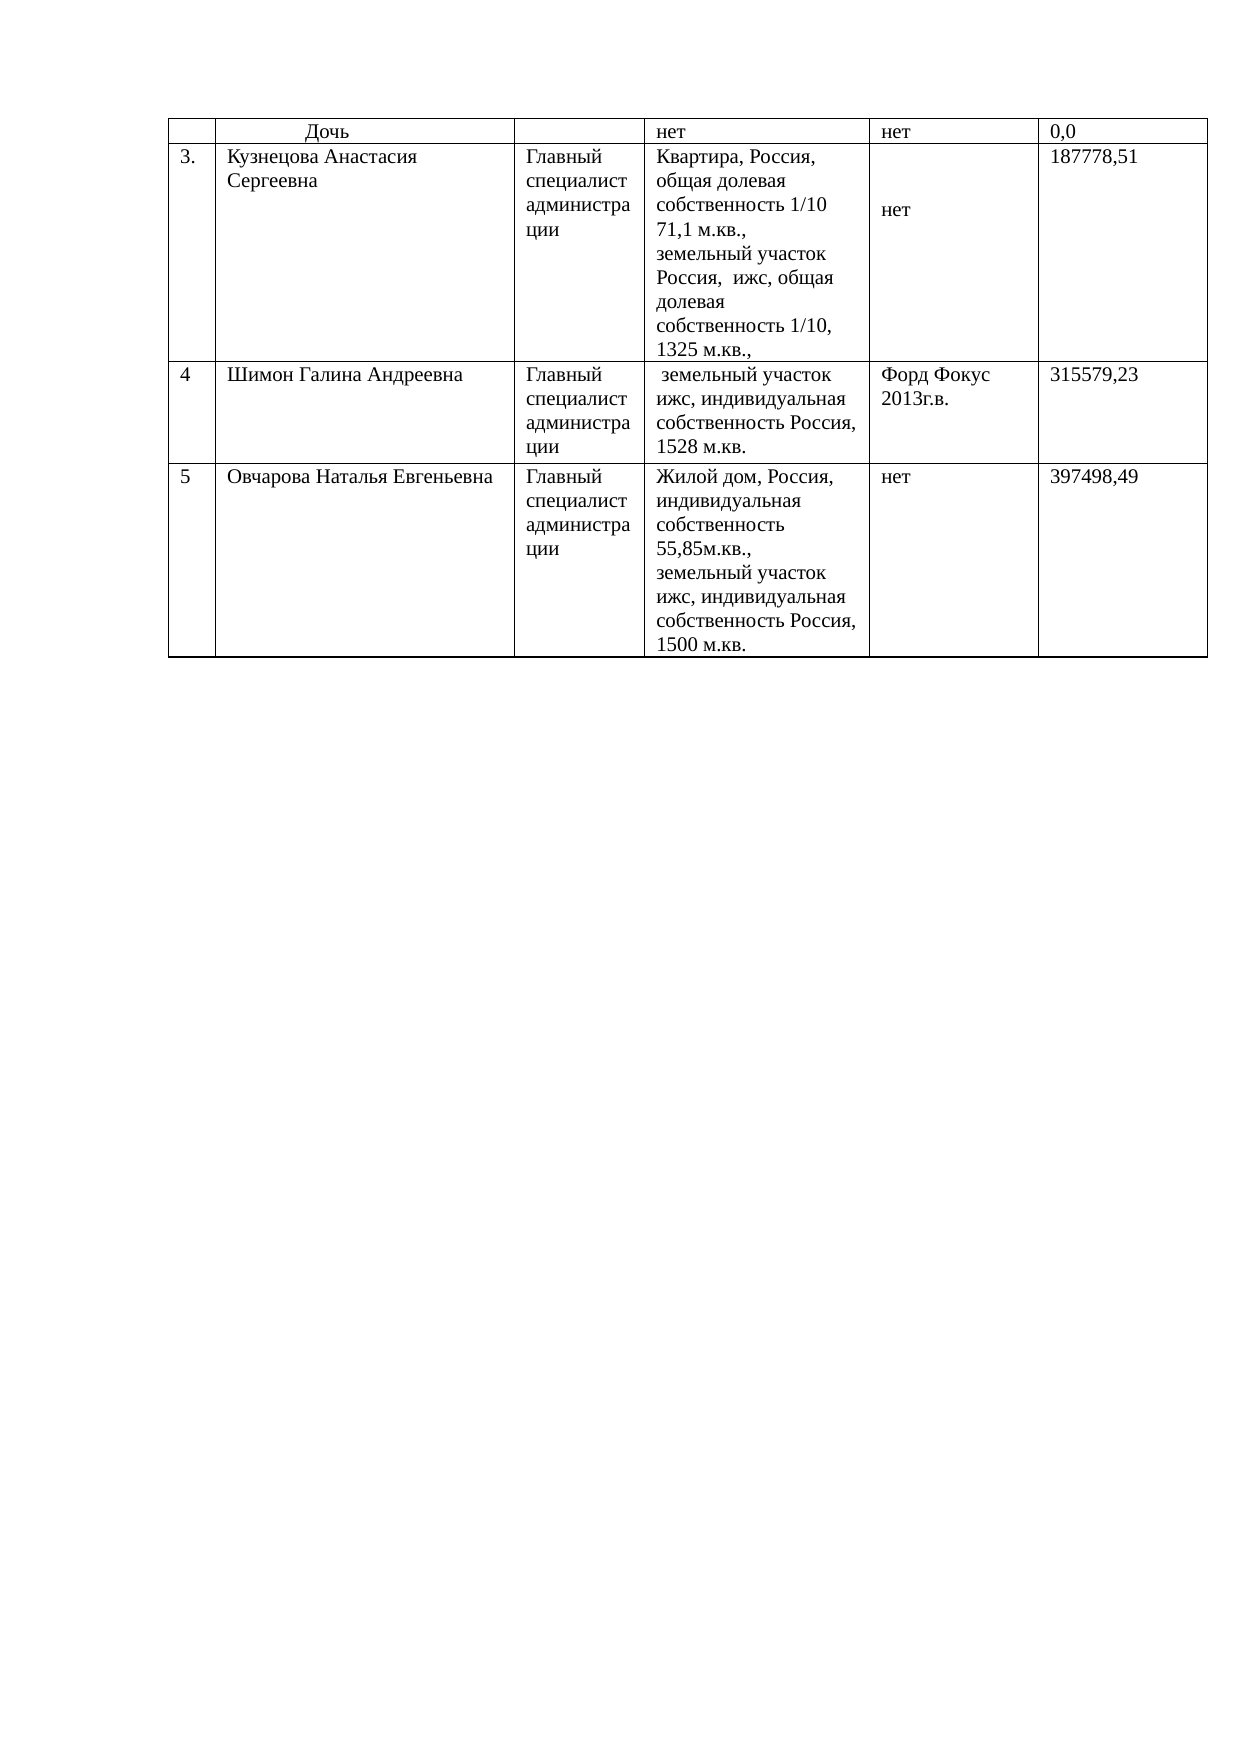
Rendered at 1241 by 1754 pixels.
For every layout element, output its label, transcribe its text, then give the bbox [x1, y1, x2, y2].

table_cell Овчарова Наталья Евгеньевна [216, 464, 514, 656]
table_cell Главный специалист администрации [515, 464, 644, 656]
table_cell 397498,49 [1039, 464, 1207, 656]
table_cell 4 [169, 362, 215, 463]
table_cell [169, 119, 215, 143]
table_cell нет [870, 144, 1038, 361]
table_cell нет [870, 464, 1038, 656]
table_cell 5 [169, 464, 215, 656]
table_cell Шимон Галина Андреевна [216, 362, 514, 463]
table_cell нет [870, 119, 1038, 143]
table_cell 187778,51 [1039, 144, 1207, 361]
table_cell 315579,23 [1039, 362, 1207, 463]
table_cell 0,0 [1039, 119, 1207, 143]
table_cell [515, 119, 644, 143]
table_cell земельный участок ижс, индивидуальная собственность Россия, 1528 м.кв. [645, 362, 869, 463]
table_cell 3. [169, 144, 215, 361]
table_cell Кузнецова Анастасия Сергеевна [216, 144, 514, 361]
table_cell Форд Фокус 2013г.в. [870, 362, 1038, 463]
table_cell Дочь [216, 119, 514, 143]
table_cell Главный специалист администрации [515, 144, 644, 361]
table_cell Квартира, Россия, общая долевая собственность 1/10 71,1 м.кв., земельный участок Россия, ижс, общая долевая собственность 1/10, 1325 м.кв., [645, 144, 869, 361]
table_cell Главный специалист администрации [515, 362, 644, 463]
table_cell нет [645, 119, 869, 143]
table_cell Жилой дом, Россия, индивидуальная собственность 55,85м.кв., земельный участок ижс, индивидуальная собственность Россия, 1500 м.кв. [645, 464, 869, 656]
